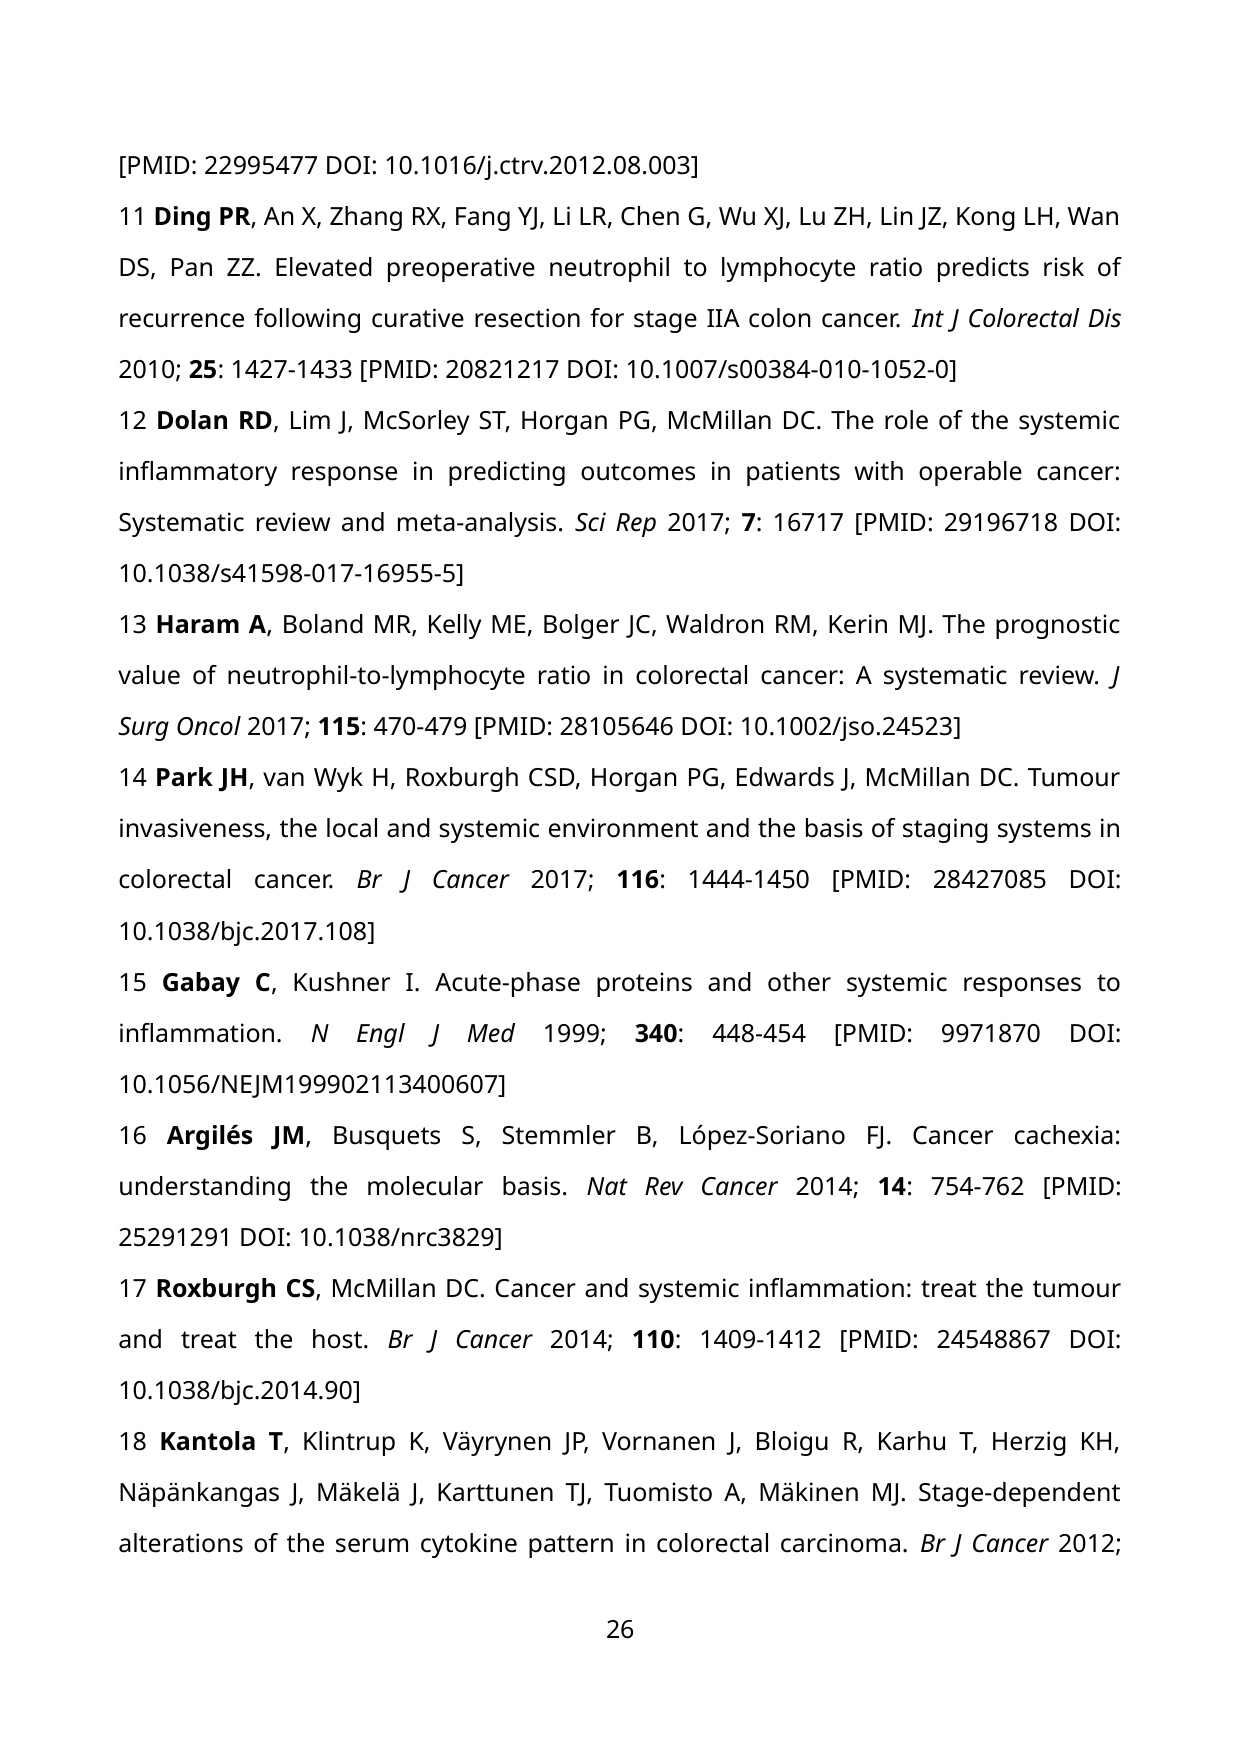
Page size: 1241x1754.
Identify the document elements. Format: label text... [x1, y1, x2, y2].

text 14 Park JH, van Wyk H, Roxburgh CSD, Horgan PG, Edwards J, McMillan DC. Tumour invasiveness, the local and systemic environment and the basis of staging systems in colorectal cancer. Br J Cancer 2017; 116: 1444-1450 [PMID: 28427085 DOI: 10.1038/bjc.2017.108] [118, 760, 1122, 947]
text 11 Ding PR, An X, Zhang RX, Fang YJ, Li LR, Chen G, Wu XJ, Lu ZH, Lin JZ, Kong LH, Wan DS, Pan ZZ. Elevated preoperative neutrophil to lymphocyte ratio predicts risk of recurrence following curative resection for stage IIA colon cancer. Int J Colorectal Dis 2010; 25: 1427-1433 [PMID: 20821217 DOI: 10.1007/s00384-010-1052-0] [118, 199, 1122, 386]
text 16 Argilés JM, Busquets S, Stemmler B, López-Soriano FJ. Cancer cachexia: understanding the molecular basis. Nat Rev Cancer 2014; 14: 754-762 [PMID: 25291291 DOI: 10.1038/nrc3829] [118, 1117, 1122, 1253]
text 12 Dolan RD, Lim J, McSorley ST, Horgan PG, McMillan DC. The role of the systemic inflammatory response in predicting outcomes in patients with operable cancer: Systematic review and meta-analysis. Sci Rep 2017; 7: 16717 [PMID: 29196718 DOI: 10.1038/s41598-017-16955-5] [118, 403, 1122, 590]
text 15 Gabay C, Kushner I. Acute-phase proteins and other systemic responses to inflammation. N Engl J Med 1999; 340: 448-454 [PMID: 9971870 DOI: 10.1056/NEJM199902113400607] [118, 964, 1122, 1100]
text 13 Haram A, Boland MR, Kelly ME, Bolger JC, Waldron RM, Kerin MJ. The prognostic value of neutrophil-to-lymphocyte ratio in colorectal cancer: A systematic review. J Surg Oncol 2017; 115: 470-479 [PMID: 28105646 DOI: 10.1002/jso.24523] [118, 607, 1122, 743]
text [118, 148, 1122, 182]
text 17 Roxburgh CS, McMillan DC. Cancer and systemic inflammation: treat the tumour and treat the host. Br J Cancer 2014; 110: 1409-1412 [PMID: 24548867 DOI: 10.1038/bjc.2014.90] [118, 1271, 1122, 1407]
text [118, 1424, 1122, 1560]
